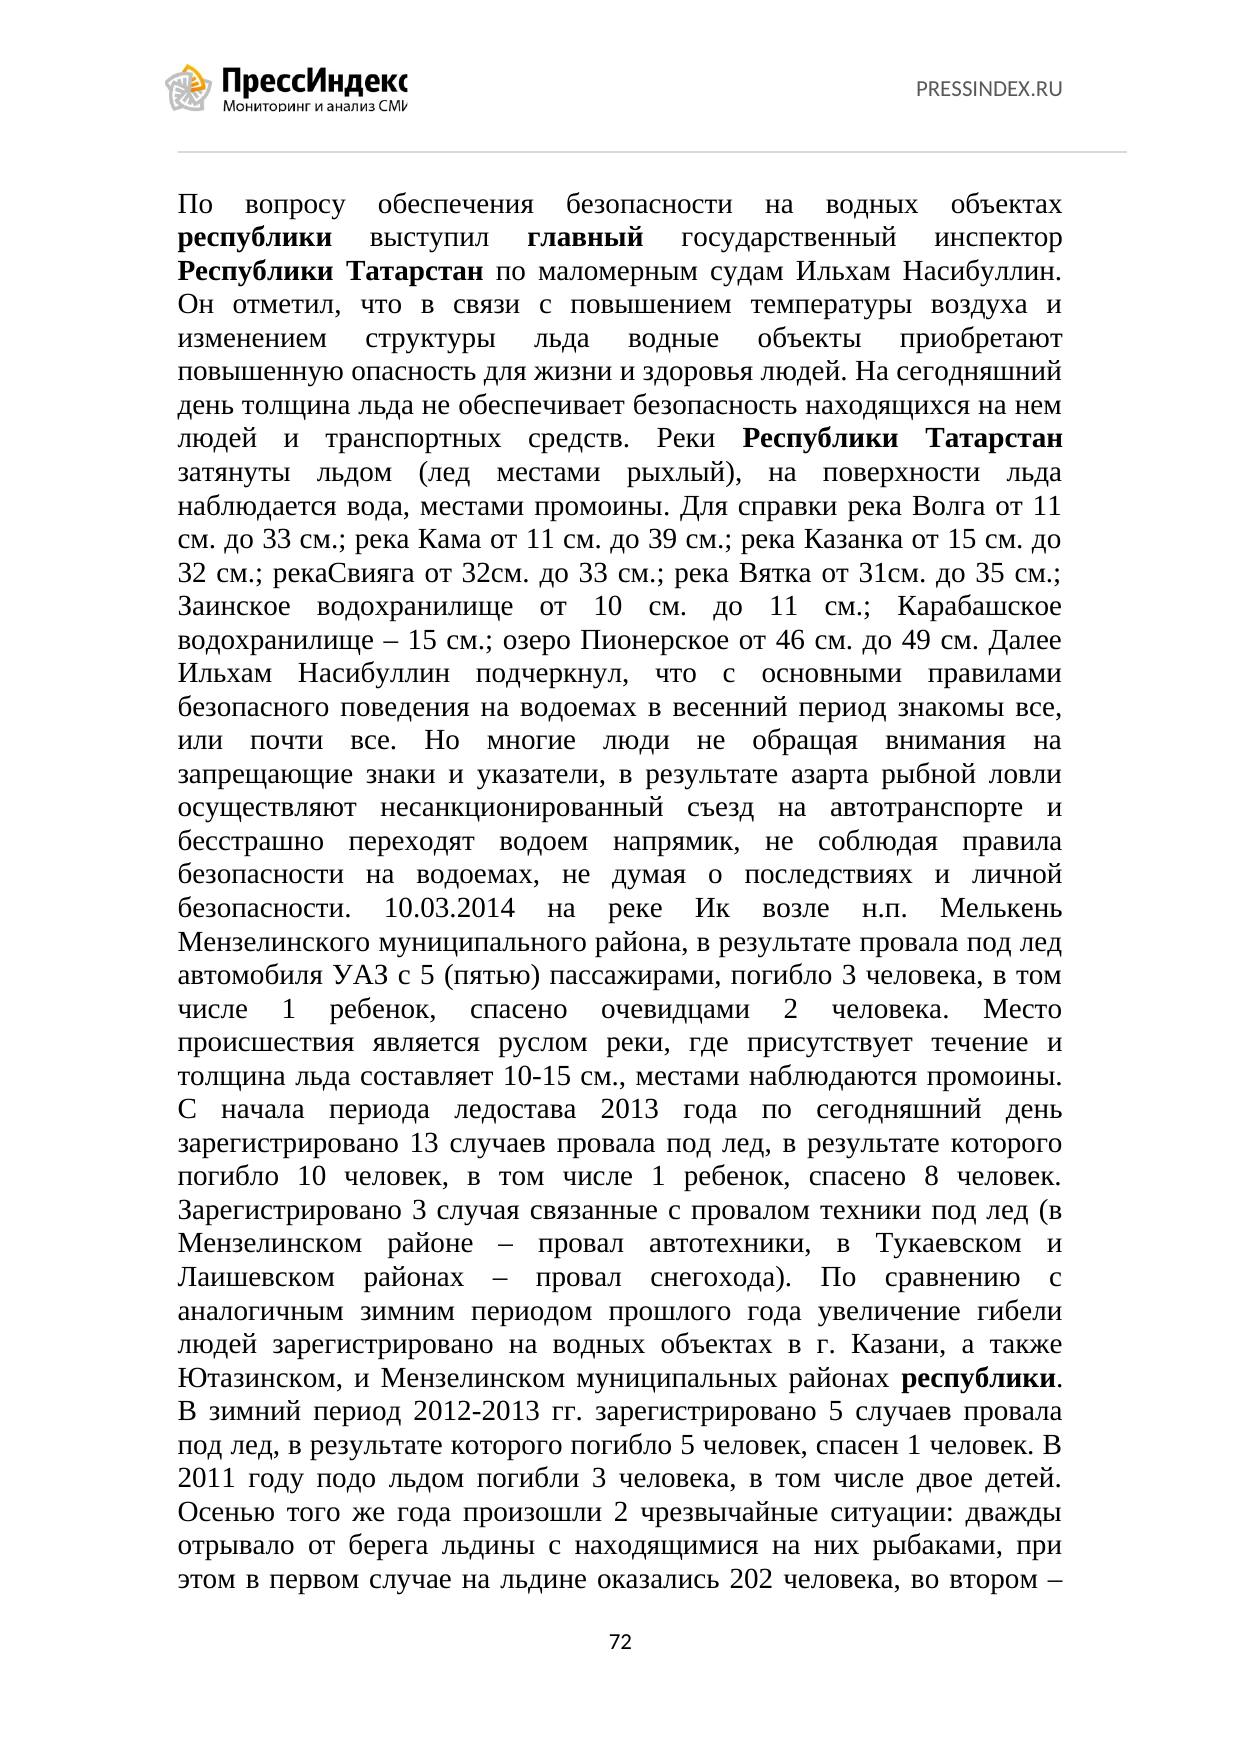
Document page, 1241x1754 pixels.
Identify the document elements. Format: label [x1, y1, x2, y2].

text [177, 186, 1063, 1594]
picture [163, 64, 408, 111]
